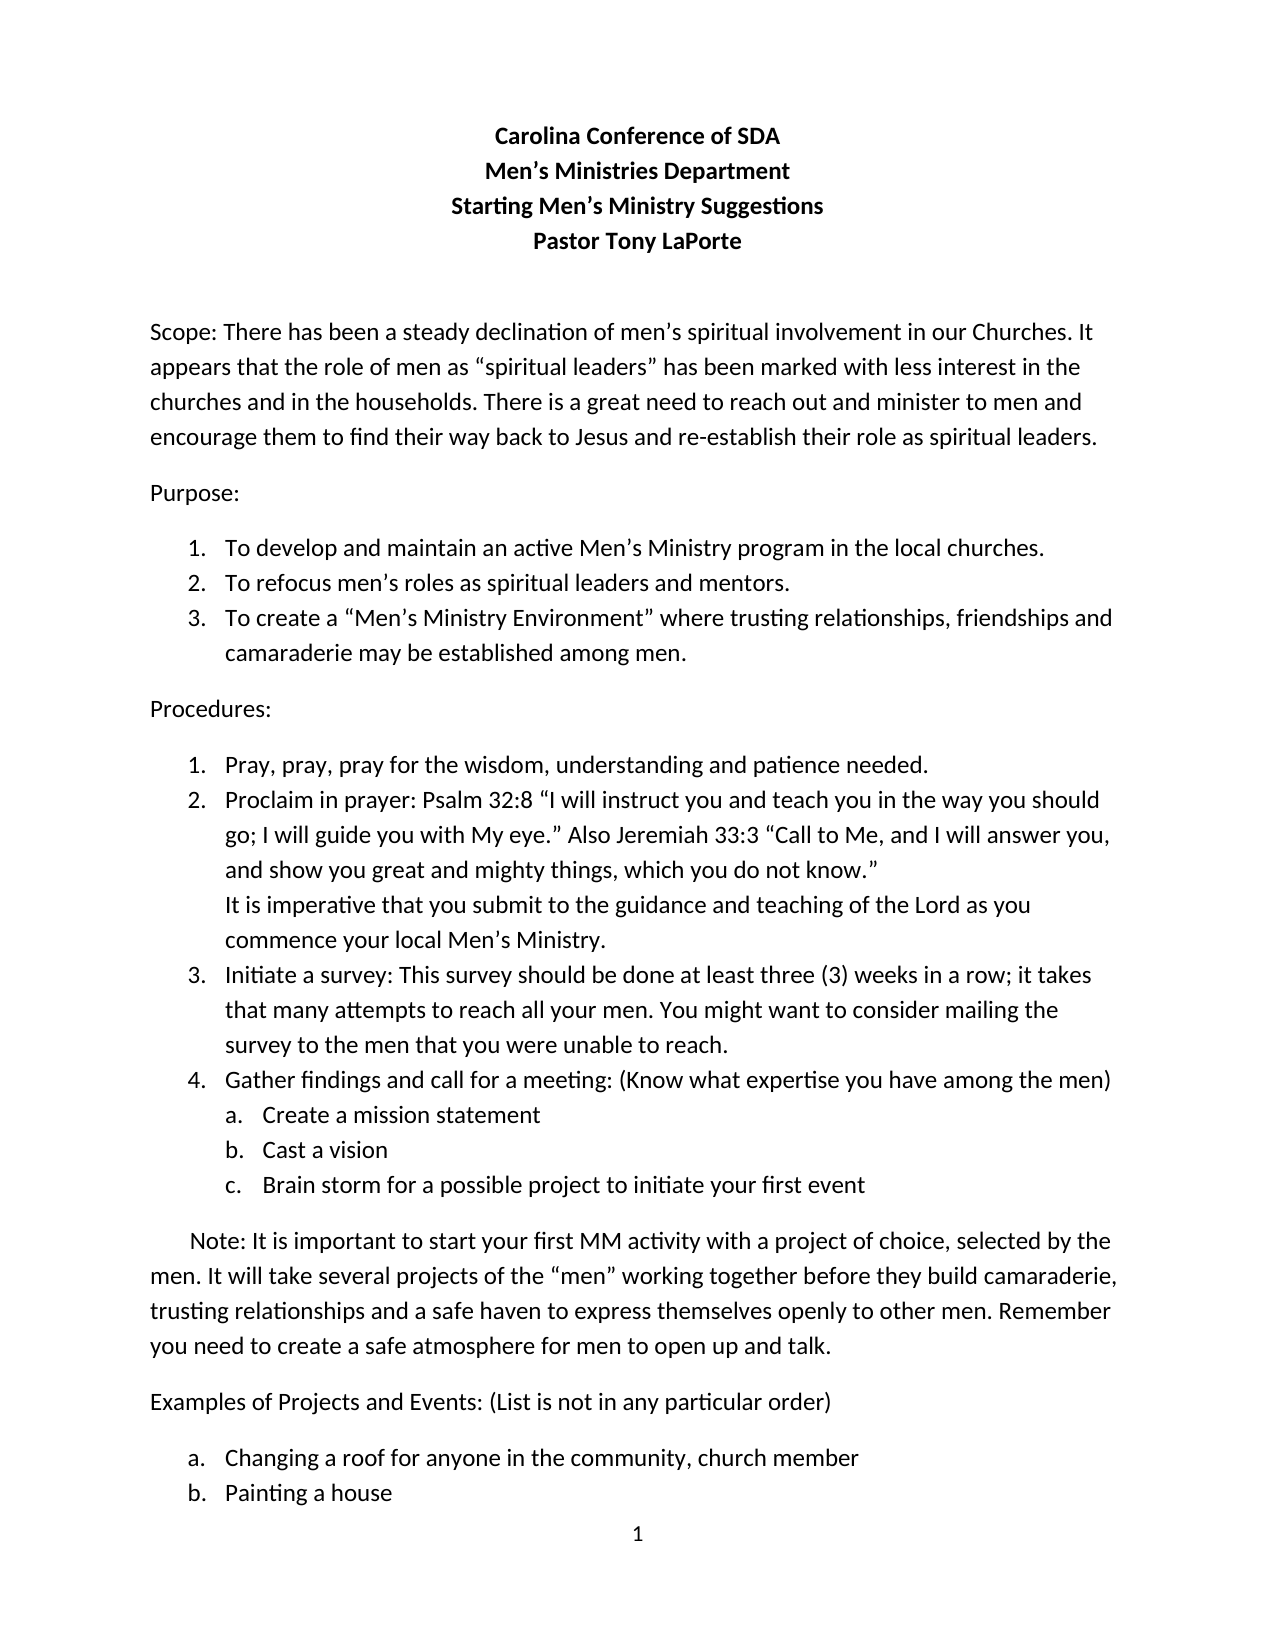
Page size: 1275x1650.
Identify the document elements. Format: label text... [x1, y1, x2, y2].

list To create a “Men’s Ministry Environment” where trusting relationships, friendships and camaraderie may be established among men. [187, 602, 1125, 668]
text Purpose: [150, 477, 1125, 507]
list To refocus men’s roles as spiritual leaders and mentors. [187, 567, 1125, 598]
list Create a mission statement [225, 1099, 1125, 1130]
text Pastor Tony LaPorte [150, 225, 1125, 256]
list It is imperative that you submit to the guidance and teaching of the Lord as you commence your local Men’s Ministry. [225, 889, 1125, 955]
text Examples of Projects and Events: (List is not in any particular order) [150, 1386, 1125, 1416]
list Pray, pray, pray for the wisdom, understanding and patience needed. [187, 749, 1125, 780]
text Men’s Ministries Department [150, 155, 1125, 186]
list Changing a roof for anyone in the community, church member [187, 1442, 1125, 1472]
list Gather findings and call for a meeting: (Know what expertise you have among the men) [187, 1064, 1125, 1095]
list Initiate a survey: This survey should be done at least three (3) weeks in a row; it takes that many attempts to reach all your men. You might want to consider mailing the survey to the men that you were unable to reach. [187, 959, 1125, 1060]
text Starting Men’s Ministry Suggestions [150, 190, 1125, 221]
text Note: It is important to start your first MM activity with a project of choice, selected by the men. It will take several projects of the “men” working together before they build camaraderie, trusting relationships and a safe haven to express themselves openly to other men. Remember you need to create a safe atmosphere for men to open up and talk. [150, 1225, 1125, 1361]
text Scope: There has been a steady declination of men’s spiritual involvement in our Churches. It appears that the role of men as “spiritual leaders” has been marked with less interest in the churches and in the households. There is a great need to reach out and minister to men and encourage them to find their way back to Jesus and re-establish their role as spiritual leaders. [150, 316, 1125, 451]
list Proclaim in prayer: Psalm 32:8 “I will instruct you and teach you in the way you should go; I will guide you with My eye.” Also Jeremiah 33:3 “Call to Me, and I will answer you, and show you great and mighty things, which you do not know.” [187, 784, 1125, 885]
list Painting a house [187, 1477, 1125, 1507]
list Cast a vision [225, 1134, 1125, 1165]
list To develop and maintain an active Men’s Ministry program in the local churches. [187, 532, 1125, 563]
text Procedures: [150, 693, 1125, 724]
text Carolina Conference of SDA [150, 120, 1125, 151]
list Brain storm for a possible project to initiate your first event [225, 1169, 1125, 1200]
